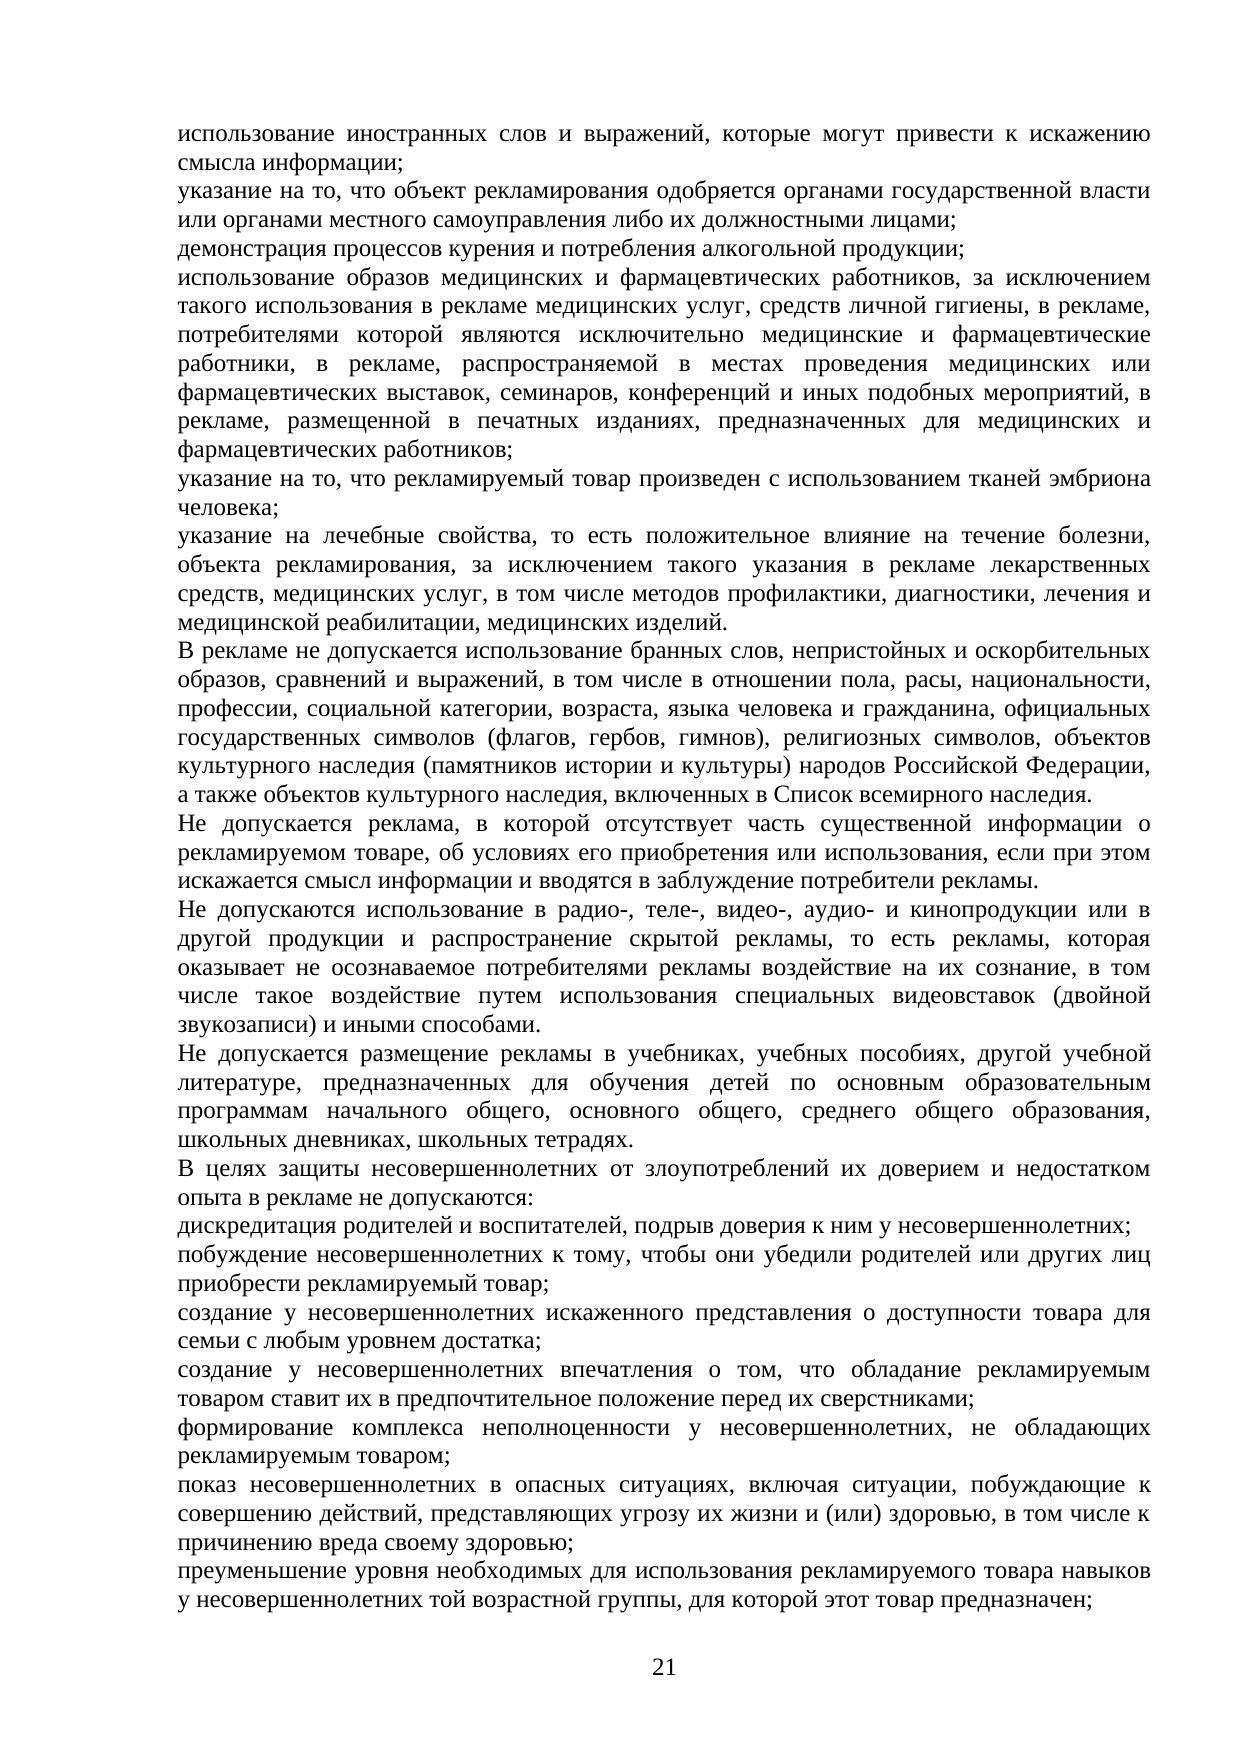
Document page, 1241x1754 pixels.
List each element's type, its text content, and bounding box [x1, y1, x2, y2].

text показ несовершеннолетних в опасных ситуациях, включая ситуации, побуждающие к совершению действий, представляющих угрозу их жизни и (или) здоровью, в том числе к причинению вреда своему здоровью; [177, 1469, 1152, 1556]
text использование образов медицинских и фармацевтических работников, за исключением такого использования в рекламе медицинских услуг, средств личной гигиены, в рекламе, потребителями которой являются исключительно медицинские и фармацевтические работники, в рекламе, распространяемой в местах проведения медицинских или фармацевтических выставок, семинаров, конференций и иных подобных мероприятий, в рекламе, размещенной в печатных изданиях, предназначенных для медицинских и фармацевтических работников; [177, 262, 1152, 463]
text формирование комплекса неполноценности у несовершеннолетних, не обладающих рекламируемым товаром; [177, 1412, 1152, 1469]
text указание на лечебные свойства, то есть положительное влияние на течение болезни, объекта рекламирования, за исключением такого указания в рекламе лекарственных средств, медицинских услуг, в том числе методов профилактики, диагностики, лечения и медицинской реабилитации, медицинских изделий. [177, 521, 1152, 636]
text побуждение несовершеннолетних к тому, чтобы они убедили родителей или других лиц приобрести рекламируемый товар; [177, 1239, 1152, 1297]
text использование иностранных слов и выражений, которые могут привести к искажению смысла информации; [177, 118, 1152, 176]
text демонстрация процессов курения и потребления алкогольной продукции; [177, 233, 1152, 262]
text Не допускается реклама, в которой отсутствует часть существенной информации о рекламируемом товаре, об условиях его приобретения или использования, если при этом искажается смысл информации и вводятся в заблуждение потребители рекламы. [177, 808, 1152, 894]
text указание на то, что объект рекламирования одобряется органами государственной власти или органами местного самоуправления либо их должностными лицами; [177, 176, 1152, 233]
text Не допускаются использование в радио-, теле-, видео-, аудио- и кинопродукции или в другой продукции и распространение скрытой рекламы, то есть рекламы, которая оказывает не осознаваемое потребителями рекламы воздействие на их сознание, в том числе такое воздействие путем использования специальных видеовставок (двойной звукозаписи) и иными способами. [177, 894, 1152, 1038]
text создание у несовершеннолетних впечатления о том, что обладание рекламируемым товаром ставит их в предпочтительное положение перед их сверстниками; [177, 1354, 1152, 1412]
text создание у несовершеннолетних искаженного представления о доступности товара для семьи с любым уровнем достатка; [177, 1297, 1152, 1354]
text указание на то, что рекламируемый товар произведен с использованием тканей эмбриона человека; [177, 463, 1152, 521]
text В целях защиты несовершеннолетних от злоупотреблений их доверием и недостатком опыта в рекламе не допускаются: [177, 1153, 1152, 1211]
text В рекламе не допускается использование бранных слов, непристойных и оскорбительных образов, сравнений и выражений, в том числе в отношении пола, расы, национальности, профессии, социальной категории, возраста, языка человека и гражданина, официальных государственных символов (флагов, гербов, гимнов), религиозных символов, объектов культурного наследия (памятников истории и культуры) народов Российской Федерации, а также объектов культурного наследия, включенных в Список всемирного наследия. [177, 636, 1152, 808]
text Не допускается размещение рекламы в учебниках, учебных пособиях, другой учебной литературе, предназначенных для обучения детей по основным образовательным программам начального общего, основного общего, среднего общего образования, школьных дневниках, школьных тетрадях. [177, 1038, 1152, 1153]
text дискредитация родителей и воспитателей, подрыв доверия к ним у несовершеннолетних; [177, 1211, 1152, 1239]
text преуменьшение уровня необходимых для использования рекламируемого товара навыков у несовершеннолетних той возрастной группы, для которой этот товар предназначен; [177, 1556, 1152, 1613]
